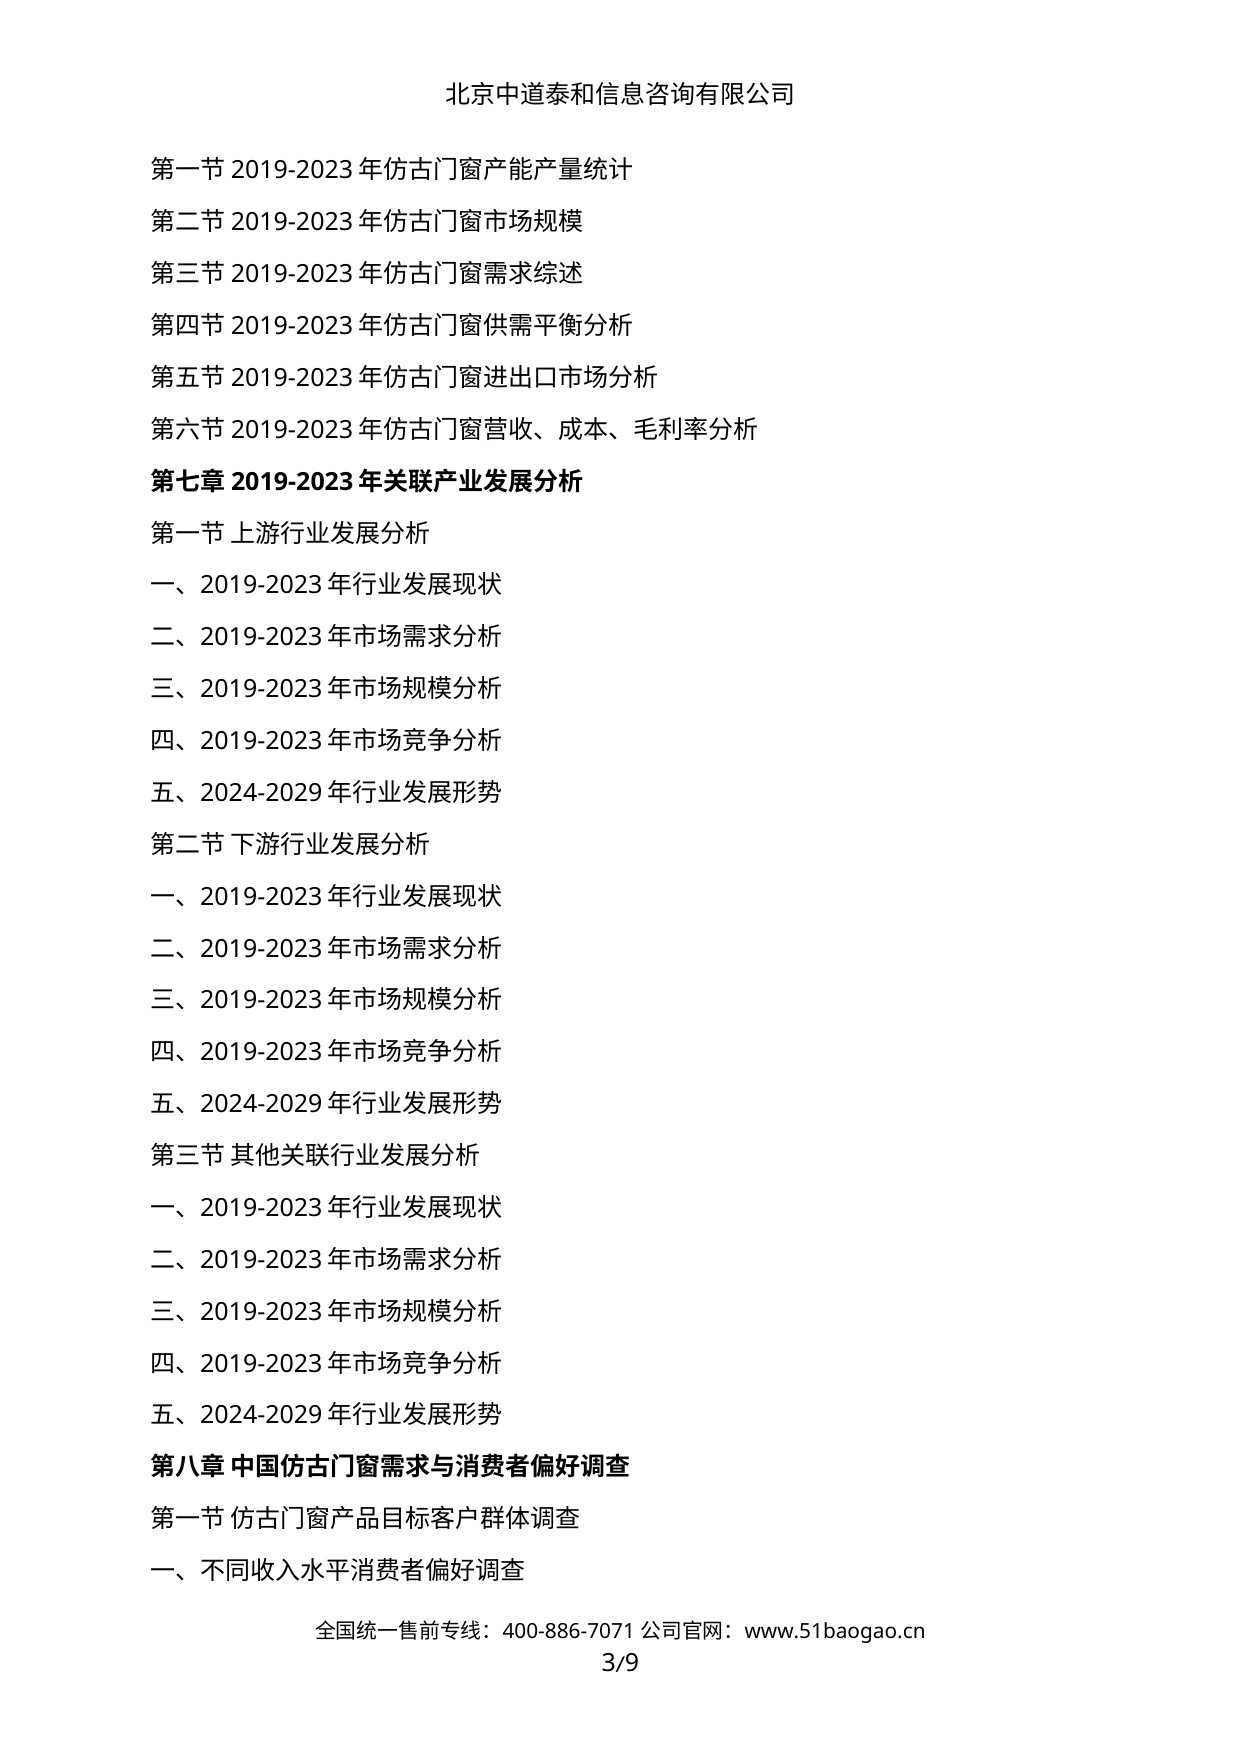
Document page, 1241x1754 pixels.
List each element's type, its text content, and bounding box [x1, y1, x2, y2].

text 第三节 其他关联行业发展分析 [150, 1136, 1090, 1172]
text 第一节 2019-2023年仿古门窗产能产量统计 [150, 150, 1090, 186]
text 第七章 2019-2023年关联产业发展分析 [150, 461, 1090, 497]
text 第六节 2019-2023年仿古门窗营收、成本、毛利率分析 [150, 409, 1090, 446]
text 第四节 2019-2023年仿古门窗供需平衡分析 [150, 306, 1090, 342]
text 二、2019-2023年市场需求分析 [150, 617, 1090, 653]
text 四、2019-2023年市场竞争分析 [150, 1343, 1090, 1379]
text 五、2024-2029年行业发展形势 [150, 772, 1090, 809]
text 三、2019-2023年市场规模分析 [150, 980, 1090, 1016]
text 第一节 上游行业发展分析 [150, 513, 1090, 549]
text 第二节 下游行业发展分析 [150, 824, 1090, 861]
text 第一节 仿古门窗产品目标客户群体调查 [150, 1499, 1090, 1535]
text 四、2019-2023年市场竞争分析 [150, 721, 1090, 757]
text 一、不同收入水平消费者偏好调查 [150, 1551, 1090, 1587]
text 第二节 2019-2023年仿古门窗市场规模 [150, 202, 1090, 238]
text 四、2019-2023年市场竞争分析 [150, 1032, 1090, 1068]
text 第三节 2019-2023年仿古门窗需求综述 [150, 254, 1090, 290]
text 二、2019-2023年市场需求分析 [150, 1239, 1090, 1276]
text 一、2019-2023年行业发展现状 [150, 876, 1090, 912]
text 五、2024-2029年行业发展形势 [150, 1084, 1090, 1120]
text 五、2024-2029年行业发展形势 [150, 1395, 1090, 1431]
text 三、2019-2023年市场规模分析 [150, 1291, 1090, 1327]
text 二、2019-2023年市场需求分析 [150, 928, 1090, 964]
text 一、2019-2023年行业发展现状 [150, 1187, 1090, 1224]
text 第八章 中国仿古门窗需求与消费者偏好调查 [150, 1447, 1090, 1483]
text 一、2019-2023年行业发展现状 [150, 565, 1090, 601]
text 三、2019-2023年市场规模分析 [150, 669, 1090, 705]
text 第五节 2019-2023年仿古门窗进出口市场分析 [150, 357, 1090, 394]
